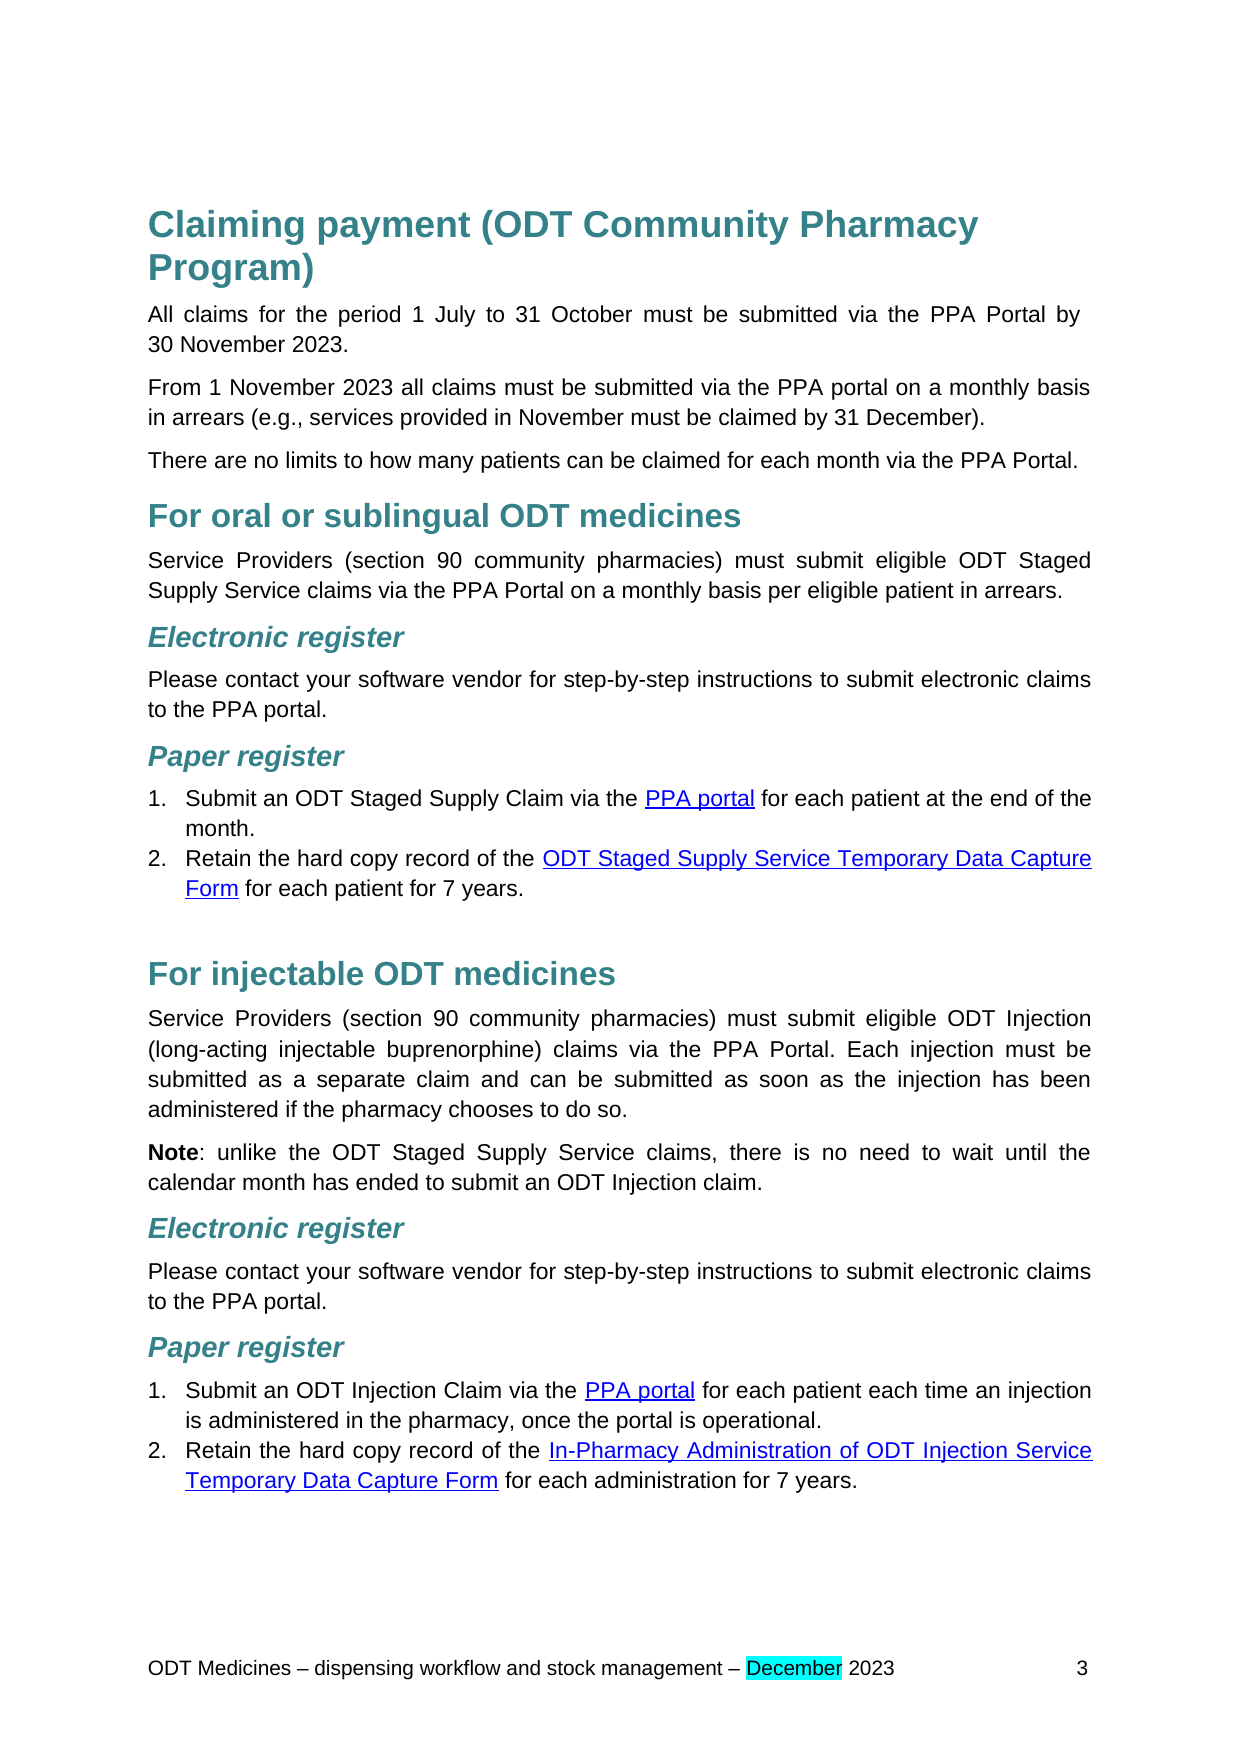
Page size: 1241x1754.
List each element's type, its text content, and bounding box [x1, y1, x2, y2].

subtitle For oral or sublingual ODT medicines [148, 496, 1092, 534]
text Note: unlike the ODT Staged Supply Service claims, there is no need to wait until the calendar month has ended to submit an ODT Injection claim. [148, 1139, 1092, 1195]
text Please contact your software vendor for step-by-step instructions to submit electronic claims to the PPA portal. [148, 1258, 1092, 1314]
text Service Providers (section 90 community pharmacies) must submit eligible ODT Injection (long-acting injectable buprenorphine) claims via the PPA Portal. Each injection must be submitted as a separate claim and can be submitted as soon as the injection has been administered if the pharmacy chooses to do so. [148, 1005, 1092, 1122]
list Submit an ODT Staged Supply Claim via the PPA portal for each patient at the end of the month. [148, 784, 1092, 841]
subtitle Paper register [148, 738, 1092, 772]
text From 1 November 2023 all claims must be submitted via the PPA portal on a monthly basis in arrears (e.g., services provided in November must be claimed by 31 December). [148, 374, 1092, 430]
subtitle Electronic register [148, 1212, 1092, 1245]
text All claims for the period 1 July to 31 October must be submitted via the PPA Portal by 30 November 2023. [148, 301, 1092, 357]
subtitle For injectable ODT medicines [148, 954, 1092, 993]
list Retain the hard copy record of the ODT Staged Supply Service Temporary Data Capture Form for each patient for 7 years. [148, 845, 1092, 902]
list Submit an ODT Injection Claim via the PPA portal for each patient each time an injection is administered in the pharmacy, once the portal is operational. [148, 1377, 1092, 1433]
text Please contact your software vendor for step-by-step instructions to submit electronic claims to the PPA portal. [148, 666, 1092, 722]
subtitle Claiming payment (ODT Community Pharmacy Program) [148, 202, 1092, 288]
subtitle Electronic register [148, 619, 1092, 653]
text Service Providers (section 90 community pharmacies) must submit eligible ODT Staged Supply Service claims via the PPA Portal on a monthly basis per eligible patient in arrears. [148, 547, 1092, 603]
list Retain the hard copy record of the In-Pharmacy Administration of ODT Injection Service Temporary Data Capture Form for each administration for 7 years. [148, 1437, 1092, 1493]
text There are no limits to how many patients can be claimed for each month via the PPA Portal. [148, 447, 1092, 473]
subtitle Paper register [148, 1331, 1092, 1364]
